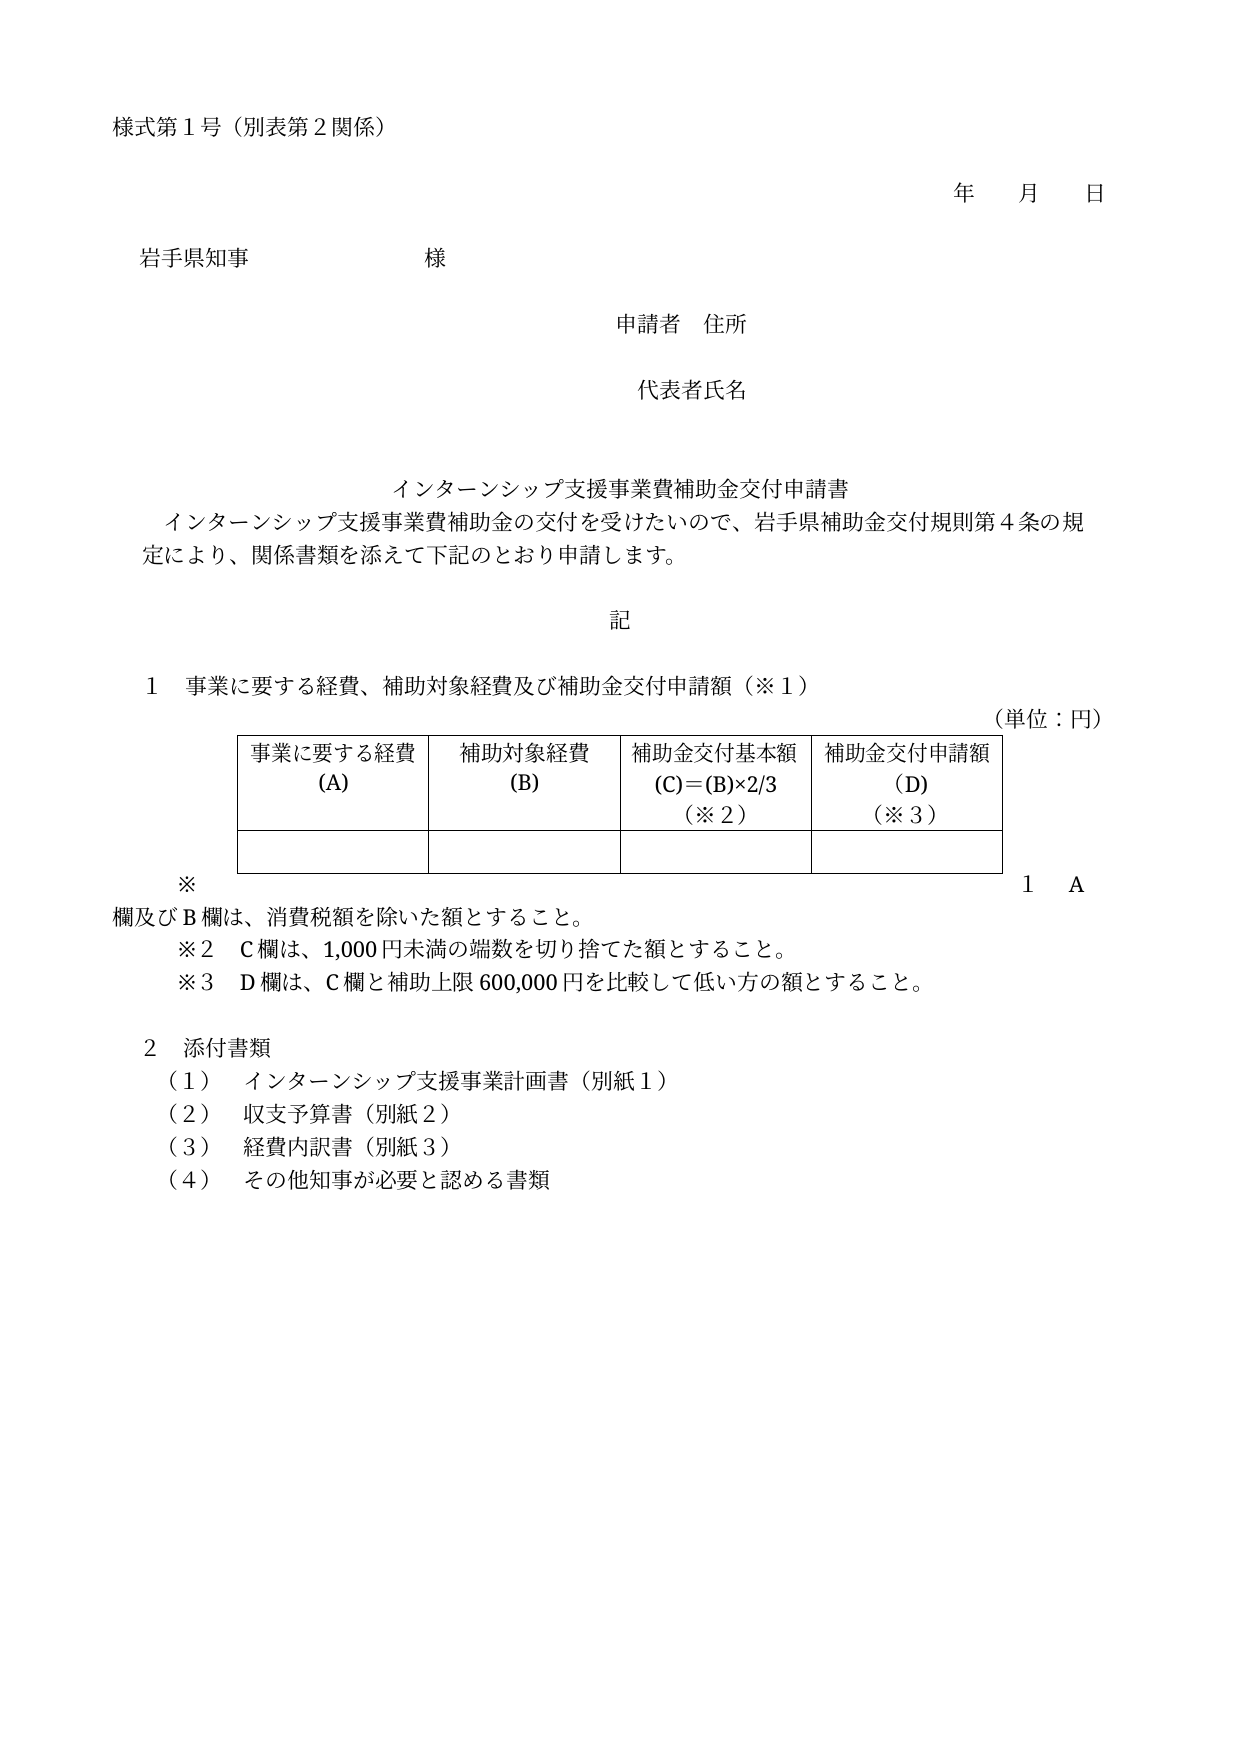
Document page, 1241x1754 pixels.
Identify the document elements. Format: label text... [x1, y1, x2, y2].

text （４） その他知事が必要と認める書類 [112, 1162, 1113, 1195]
table_header 補助金交付申請額 （D) （※３） [812, 736, 1002, 830]
table_cell [238, 831, 428, 873]
table_header 事業に要する経費 (A) [238, 736, 428, 830]
text インターンシップ支援事業費補助金の交付を受けたいので、岩手県補助金交付規則第４条の規定により、関係書類を添えて下記のとおり申請します。 [142, 504, 1084, 570]
text （１） インターンシップ支援事業計画書（別紙１） [112, 1064, 1113, 1097]
text 年 月 日 [112, 175, 1106, 208]
text インターンシップ支援事業費補助金交付申請書 [112, 471, 1128, 504]
text ※１ A欄及びB欄は、消費税額を除いた額とすること。 [112, 866, 1084, 932]
text （３） 経費内訳書（別紙３） [112, 1129, 1113, 1162]
table_header 補助金交付基本額 (C)＝(B)×2/3 （※２） [621, 736, 811, 830]
text ※３ D欄は、C欄と補助上限600,000円を比較して低い方の額とすること。 [112, 965, 1084, 998]
table_header 補助対象経費 (B) [429, 736, 620, 830]
table_cell [621, 831, 811, 873]
text 代表者氏名 [112, 372, 1128, 405]
table_cell [429, 831, 620, 873]
text （２） 収支予算書（別紙２） [112, 1097, 1113, 1129]
text ２ 添付書類 [112, 1031, 1084, 1064]
subtitle 記 [112, 603, 1128, 636]
text １ 事業に要する経費、補助対象経費及び補助金交付申請額（※１） [142, 669, 1084, 702]
table_cell [812, 831, 1002, 873]
text ※２ C欄は、1,000円未満の端数を切り捨てた額とすること。 [112, 932, 1084, 965]
text 様式第１号（別表第２関係） [112, 109, 1128, 142]
text （単位：円） [142, 702, 1113, 734]
text 岩手県知事 様 [112, 241, 1128, 274]
text 申請者 住所 [112, 307, 1128, 339]
